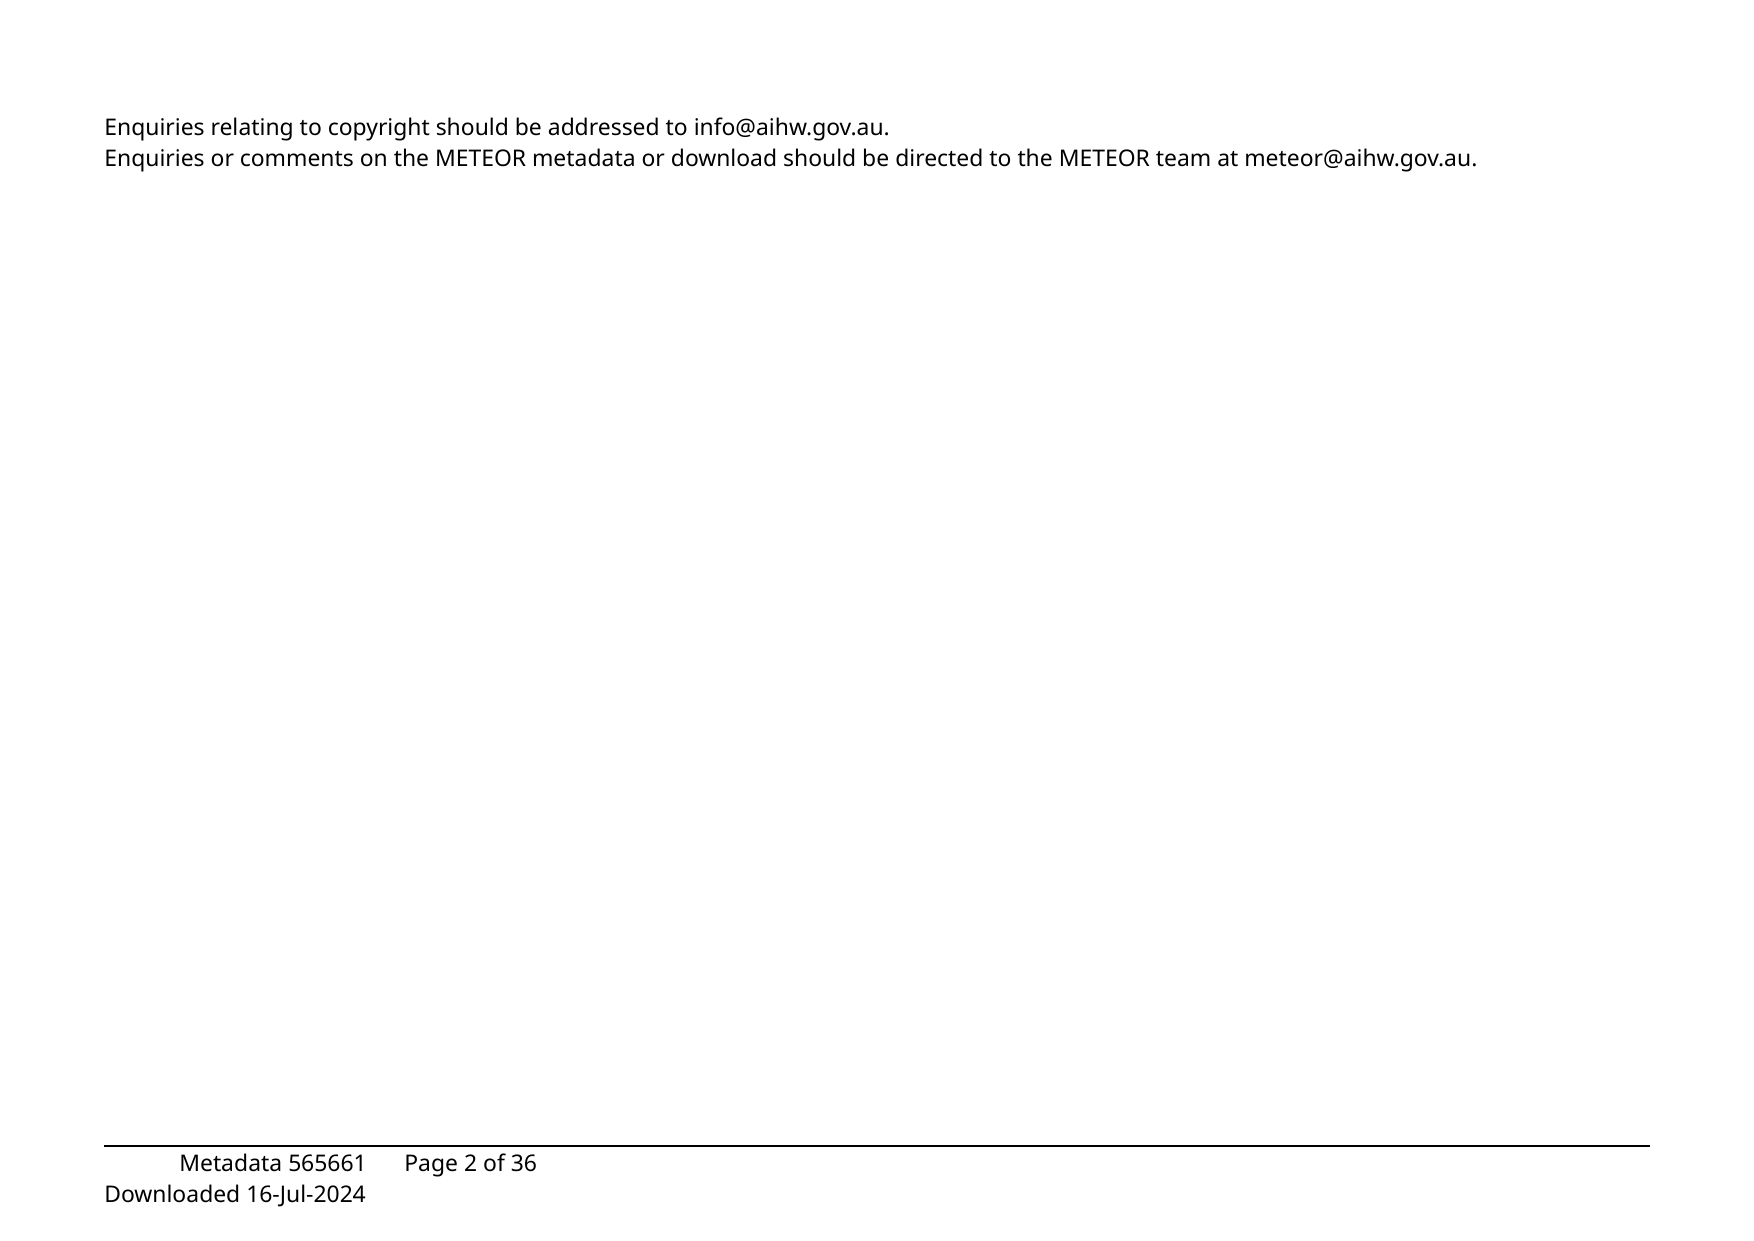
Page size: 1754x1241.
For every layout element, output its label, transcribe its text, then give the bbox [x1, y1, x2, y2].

text Enquiries or comments on the METEOR metadata or download should be directed to the METEOR team at meteor@aihw.gov.au. [104, 142, 1650, 173]
text Enquiries relating to copyright should be addressed to info@aihw.gov.au. [104, 110, 1650, 142]
